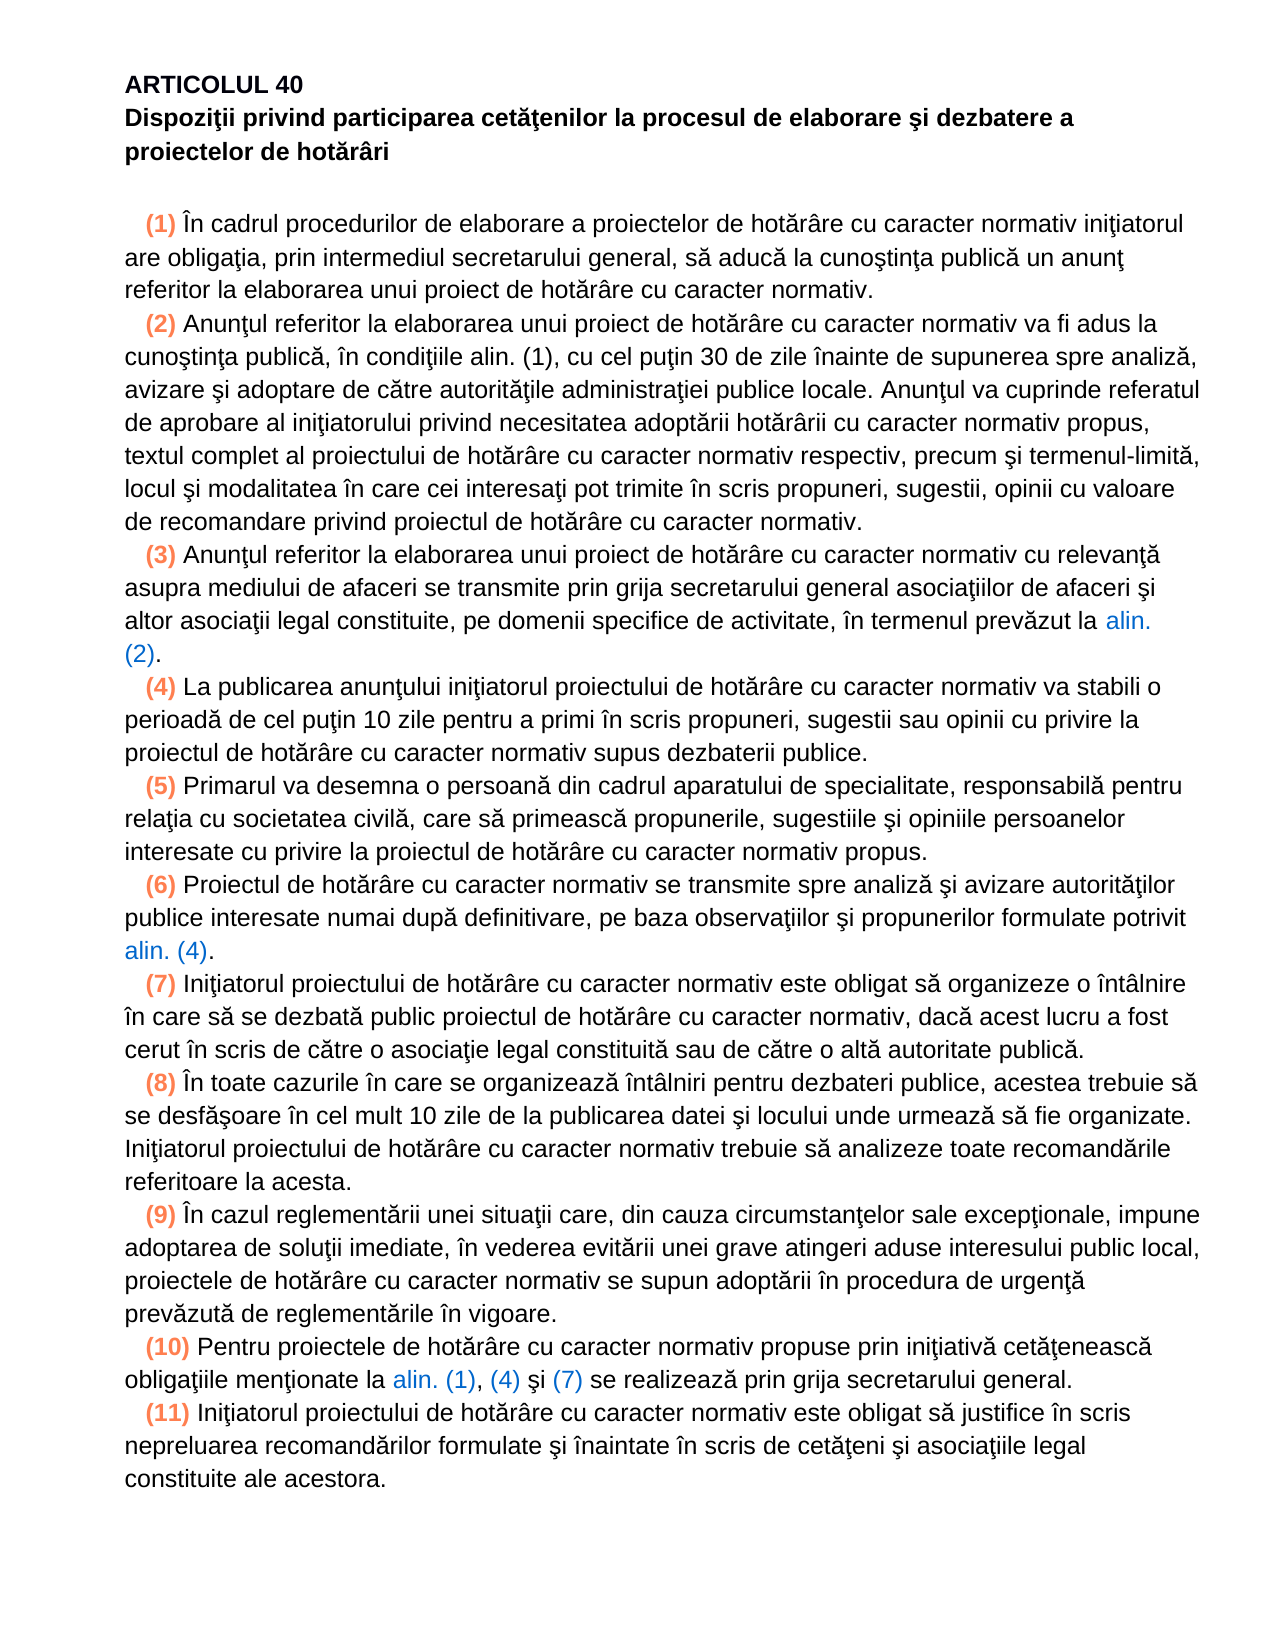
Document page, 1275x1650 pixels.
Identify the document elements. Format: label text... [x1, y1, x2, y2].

text ARTICOLUL 40 Dispoziţii privind participarea cetăţenilor la procesul de elaborare şi dezbatere a proiectelor de hotărâri [124, 70, 1202, 204]
text (1) În cadrul procedurilor de elaborare a proiectelor de hotărâre cu caracter normativ iniţiatorul are obligaţia, prin intermediul secretarului general, să aducă la cunoştinţa publică un anunţ referitor la elaborarea unui proiect de hotărâre cu caracter normativ. [124, 209, 1202, 304]
text (11) Iniţiatorul proiectului de hotărâre cu caracter normativ este obligat să justifice în scris nepreluarea recomandărilor formulate şi înaintate în scris de cetăţeni şi asociaţiile legal constituite ale acestora. [124, 1398, 1202, 1493]
text (4) La publicarea anunţului iniţiatorul proiectului de hotărâre cu caracter normativ va stabili o perioadă de cel puţin 10 zile pentru a primi în scris propuneri, sugestii sau opinii cu privire la proiectul de hotărâre cu caracter normativ supus dezbaterii publice. [124, 672, 1202, 767]
text (7) Iniţiatorul proiectului de hotărâre cu caracter normativ este obligat să organizeze o întâlnire în care să se dezbată public proiectul de hotărâre cu caracter normativ, dacă acest lucru a fost cerut în scris de către o asociaţie legal constituită sau de către o altă autoritate publică. [124, 969, 1202, 1064]
text (3) Anunţul referitor la elaborarea unui proiect de hotărâre cu caracter normativ cu relevanţă asupra mediului de afaceri se transmite prin grija secretarului general asociaţiilor de afaceri şi altor asociaţii legal constituite, pe domenii specifice de activitate, în termenul prevăzut la alin. (2). [124, 540, 1202, 667]
text (6) Proiectul de hotărâre cu caracter normativ se transmite spre analiză şi avizare autorităţilor publice interesate numai după definitivare, pe baza observaţiilor şi propunerilor formulate potrivit alin. (4). [124, 870, 1202, 965]
text (10) Pentru proiectele de hotărâre cu caracter normativ propuse prin iniţiativă cetăţenească obligaţiile menţionate la alin. (1), (4) şi (7) se realizează prin grija secretarului general. [124, 1332, 1202, 1394]
text (9) În cazul reglementării unei situaţii care, din cauza circumstanţelor sale excepţionale, impune adoptarea de soluţii imediate, în vederea evitării unei grave atingeri aduse interesului public local, proiectele de hotărâre cu caracter normativ se supun adoptării în procedura de urgenţă prevăzută de reglementările în vigoare. [124, 1200, 1202, 1328]
text (5) Primarul va desemna o persoană din cadrul aparatului de specialitate, responsabilă pentru relaţia cu societatea civilă, care să primească propunerile, sugestiile şi opiniile persoanelor interesate cu privire la proiectul de hotărâre cu caracter normativ propus. [124, 771, 1202, 866]
text (8) În toate cazurile în care se organizează întâlniri pentru dezbateri publice, acestea trebuie să se desfăşoare în cel mult 10 zile de la publicarea datei şi locului unde urmează să fie organizate. Iniţiatorul proiectului de hotărâre cu caracter normativ trebuie să analizeze toate recomandările referitoare la acesta. [124, 1068, 1202, 1196]
text (2) Anunţul referitor la elaborarea unui proiect de hotărâre cu caracter normativ va fi adus la cunoştinţa publică, în condiţiile alin. (1), cu cel puţin 30 de zile înainte de supunerea spre analiză, avizare şi adoptare de către autorităţile administraţiei publice locale. Anunţul va cuprinde referatul de aprobare al iniţiatorului privind necesitatea adoptării hotărârii cu caracter normativ propus, textul complet al proiectului de hotărâre cu caracter normativ respectiv, precum şi termenul-limită, locul şi modalitatea în care cei interesaţi pot trimite în scris propuneri, sugestii, opinii cu valoare de recomandare privind proiectul de hotărâre cu caracter normativ. [124, 308, 1202, 535]
